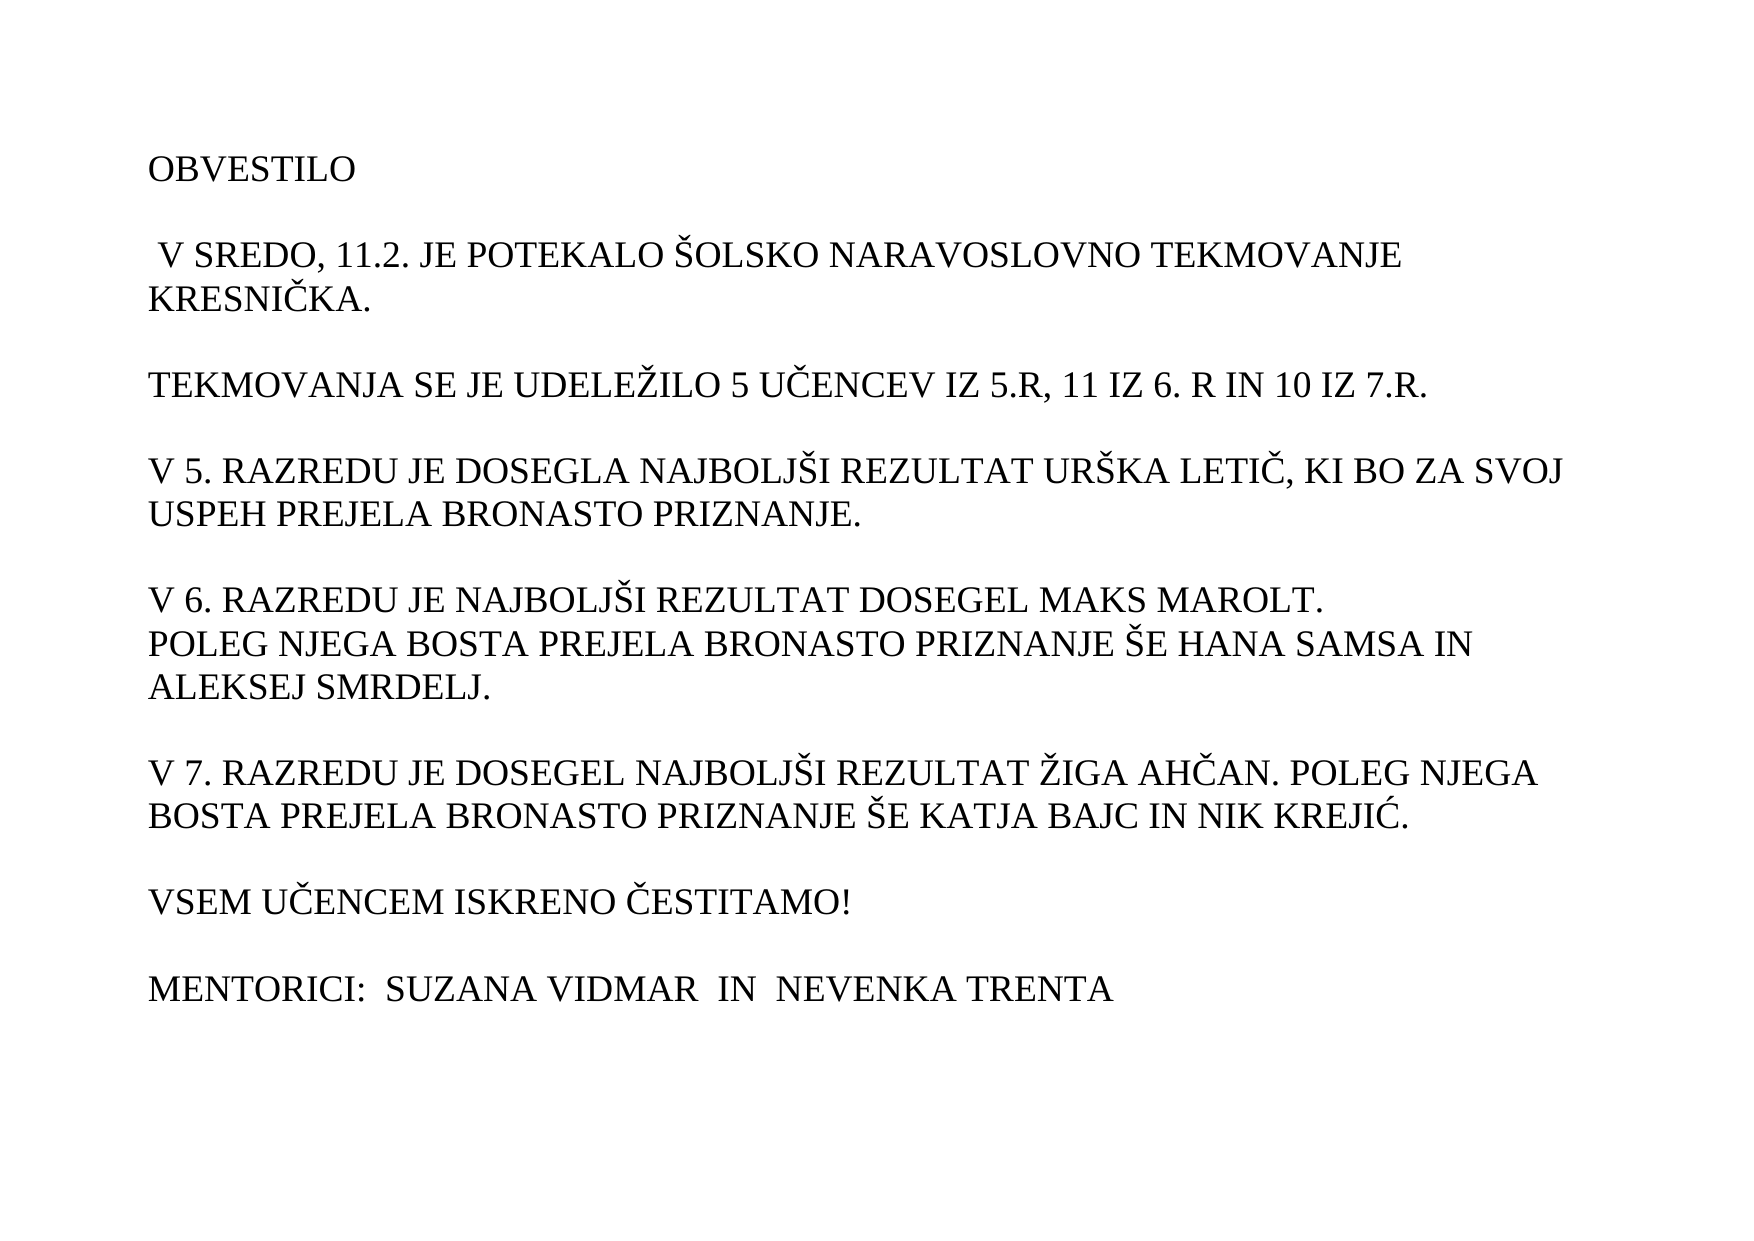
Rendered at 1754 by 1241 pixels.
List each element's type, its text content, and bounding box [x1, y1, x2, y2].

text MENTORICI: SUZANA VIDMAR IN NEVENKA TRENTA [148, 966, 1606, 1009]
text TEKMOVANJA SE JE UDELEŽILO 5 UČENCEV IZ 5.R, 11 IZ 6. R IN 10 IZ 7.R. [148, 362, 1606, 405]
text POLEG NJEGA BOSTA PREJELA BRONASTO PRIZNANJE ŠE HANA SAMSA IN ALEKSEJ SMRDELJ. [148, 621, 1606, 707]
text OBVESTILO [148, 147, 1606, 190]
text V 5. RAZREDU JE DOSEGLA NAJBOLJŠI REZULTAT URŠKA LETIČ, KI BO ZA SVOJ USPEH PREJELA BRONASTO PRIZNANJE. [148, 448, 1606, 535]
text V 6. RAZREDU JE NAJBOLJŠI REZULTAT DOSEGEL MAKS MAROLT. [148, 578, 1606, 621]
text VSEM UČENCEM ISKRENO ČESTITAMO! [148, 880, 1606, 923]
text V 7. RAZREDU JE DOSEGEL NAJBOLJŠI REZULTAT ŽIGA AHČAN. POLEG NJEGA BOSTA PREJELA BRONASTO PRIZNANJE ŠE KATJA BAJC IN NIK KREJIĆ. [148, 750, 1606, 837]
text V SREDO, 11.2. JE POTEKALO ŠOLSKO NARAVOSLOVNO TEKMOVANJE KRESNIČKA. [148, 233, 1606, 319]
